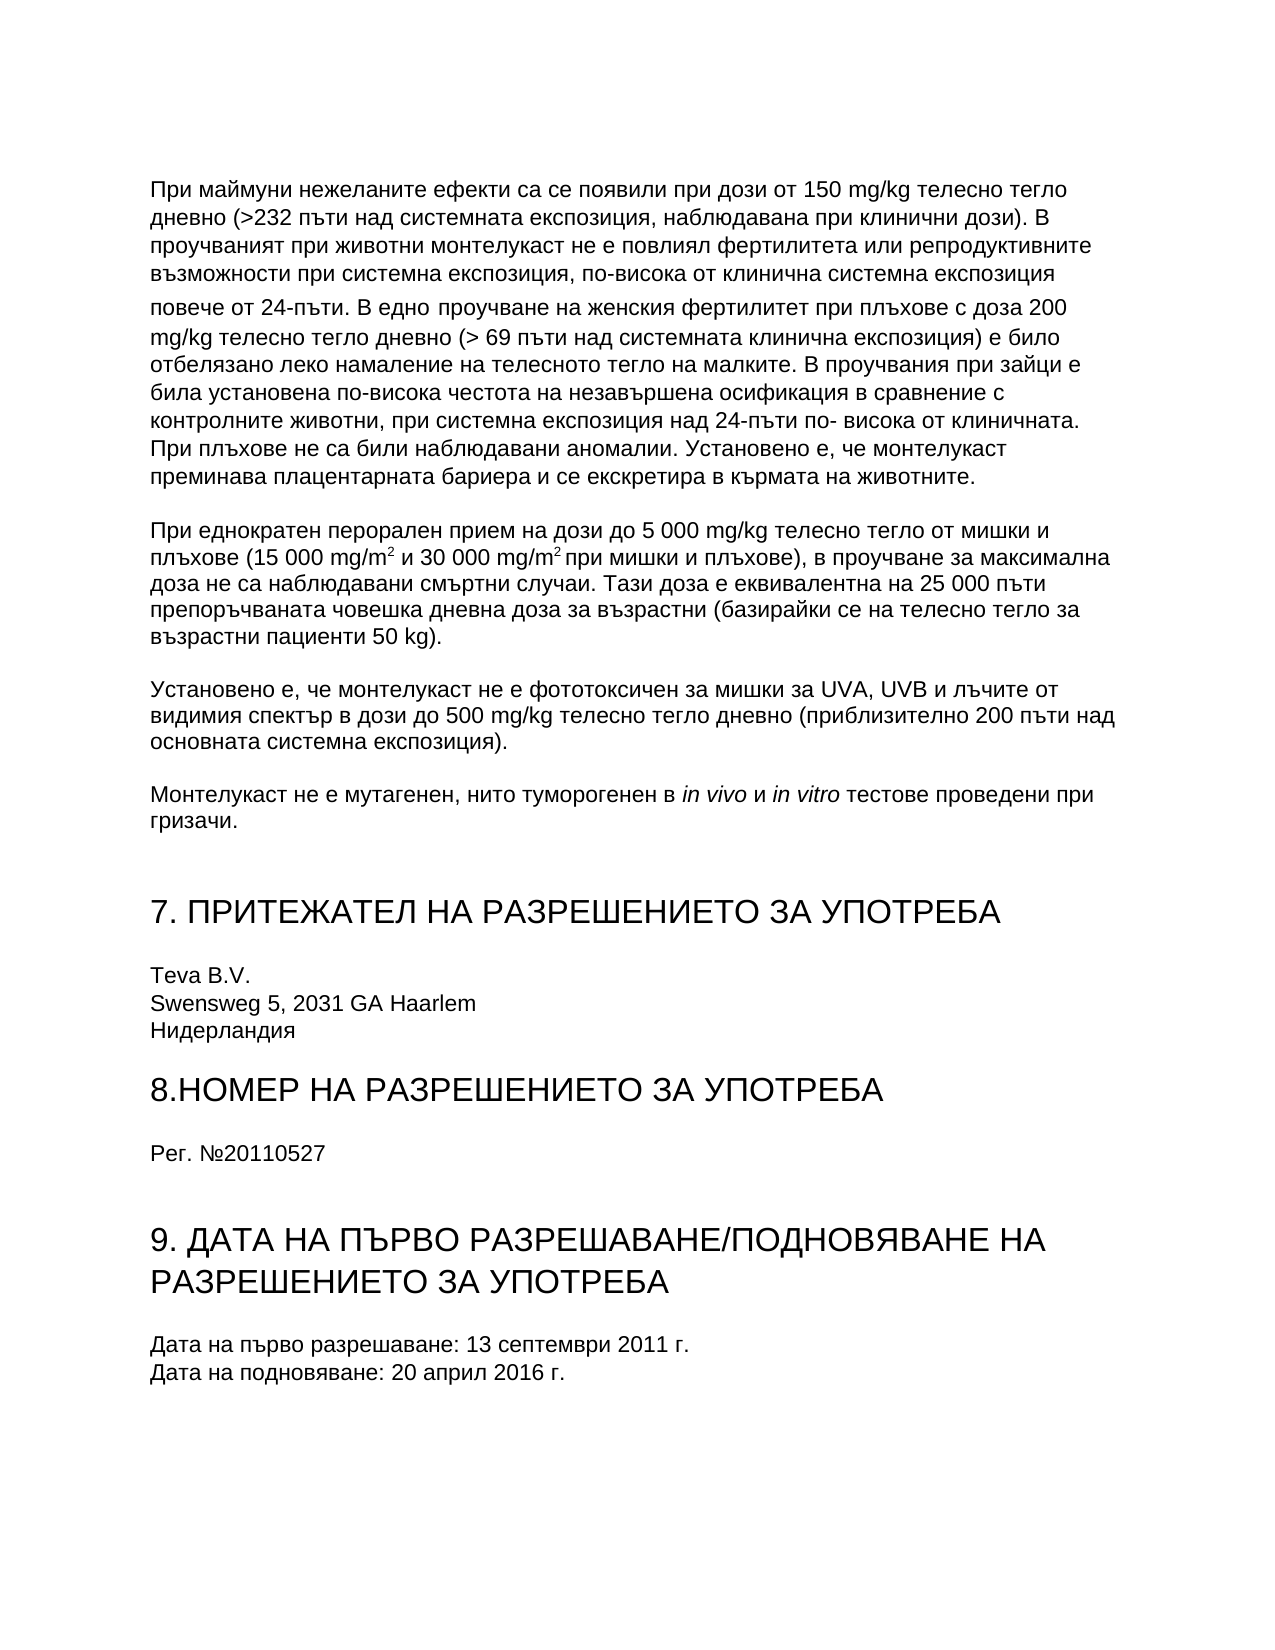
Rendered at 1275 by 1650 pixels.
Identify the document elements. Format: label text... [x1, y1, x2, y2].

subtitle 9. ДАТА НА ПЪРВО РАЗРЕШАВАНЕ/ПОДНОВЯВАНЕ НА РАЗРЕШЕНИЕТО ЗА УПОТРЕБА [150, 1221, 1125, 1300]
text Дата на първо разрешаване: 13 септември 2011 г. [150, 1331, 1125, 1358]
text Нидерландия [150, 1017, 1125, 1044]
text При еднократен перорален прием на дози до 5 000 mg/kg телесно тегло от мишки и плъхове (15 000 mg/m2 и 30 000 mg/m2 при мишки и плъхове), в проучване за максимална доза не са наблюдавани смъртни случаи. Тази доза е еквивалентна на 25 000 пъти препоръчваната човешка дневна доза за възрастни (базирайки се на телесно тегло за възрастни пациенти 50 kg). [150, 517, 1125, 649]
text Swensweg 5, 2031 GA Haarlem [150, 989, 1125, 1016]
subtitle 7. ПРИТЕЖАТЕЛ НА РАЗРЕШЕНИЕТО ЗА УПОТРЕБА [150, 892, 1125, 931]
text При маймуни нежеланите ефекти са се появили при дози от 150 mg/kg телесно тегло дневно (>232 пъти над системната експозиция, наблюдавана при клинични дози). В проучваният при животни монтелукаст не е повлиял фертилитета или репродуктивните възможности при системна експозиция, по-висока от клинична системна експозиция повече от 24-пъти. В едно проучване на женския фертилитет при плъхове с доза 200 mg/kg телесно тегло дневно (> 69 пъти над системната клинична експозиция) е било отбелязано леко намаление на телесното тегло на малките. В проучвания при зайци е била установена по-висока честота на незавършена осификация в сравнение с контролните животни, при системна експозиция над 24-пъти по- висока от клиничната. При плъхове не са били наблюдавани аномалии. Установено е, че монтелукаст преминава плацентарната бариера и се екскретира в кърмата на животните. [150, 176, 1125, 489]
subtitle 8.НОМЕР НА РАЗРЕШЕНИЕТО ЗА УПОТРЕБА [150, 1070, 1125, 1109]
text Монтелукаст не е мутагенен, нито туморогенен в in vivo и in vitro тестове проведени при гризачи. [150, 781, 1125, 834]
text Teva B.V. [150, 962, 1125, 988]
text Peг. №20110527 [150, 1140, 1125, 1166]
text Дата на подновяване: 20 април 2016 г. [150, 1359, 1125, 1386]
text Установено е, че монтелукаст не е фототоксичен за мишки за UVA, UVB и лъчите от видимия спектър в дози до 500 mg/kg телесно тегло дневно (приблизително 200 пъти над основната системна експозиция). [150, 676, 1125, 754]
